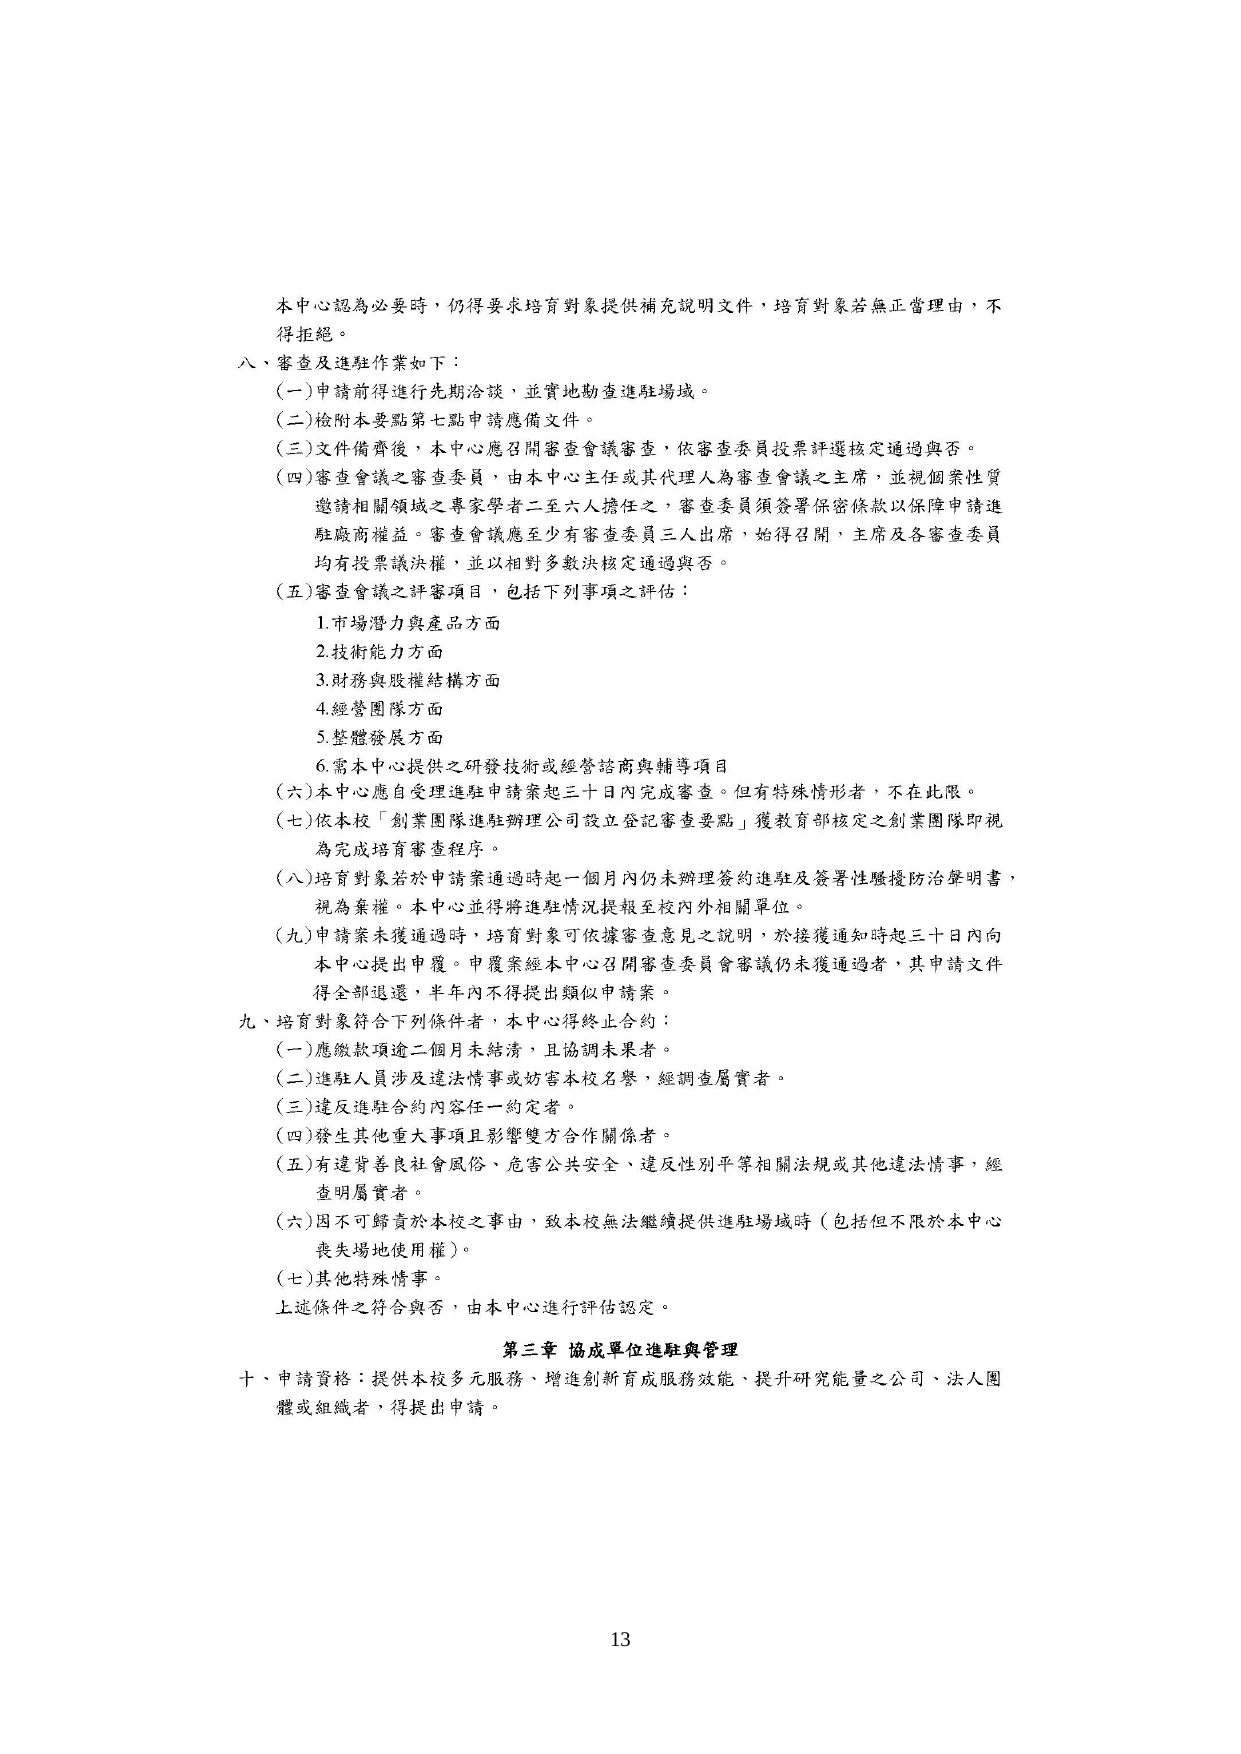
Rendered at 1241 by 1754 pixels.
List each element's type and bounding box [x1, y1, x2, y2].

picture [147, 202, 1093, 1539]
